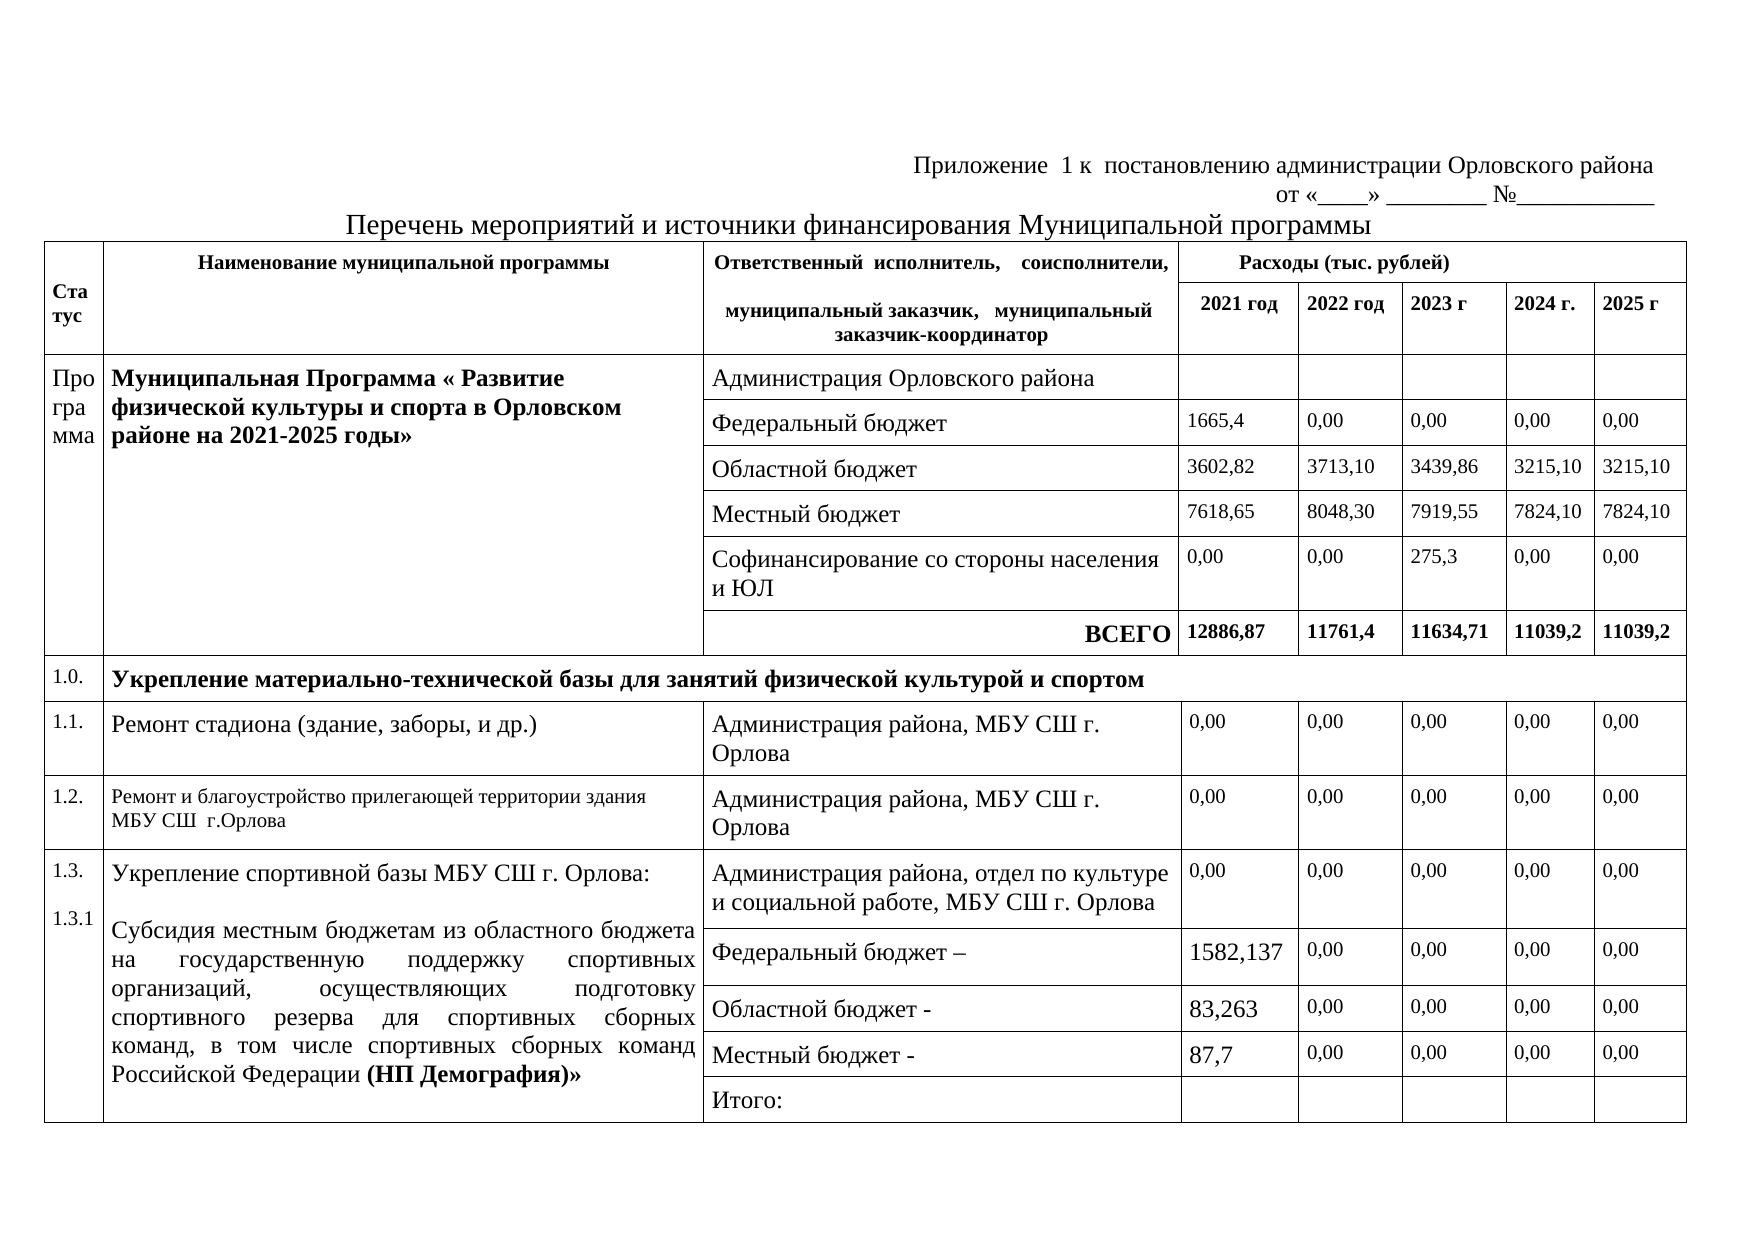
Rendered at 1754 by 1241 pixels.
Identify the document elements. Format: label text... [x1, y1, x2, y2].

table_cell 0,00 [1595, 850, 1686, 928]
table_cell 3215,10 [1507, 446, 1594, 490]
table_cell Администрация района, отдел по культуре и социальной работе, МБУ СШ г. Орлова [704, 850, 1181, 928]
table_cell Ремонт стадиона (здание, заборы, и др.) [104, 702, 703, 775]
table_cell 0,00 [1507, 400, 1594, 445]
table_cell 0,00 [1403, 986, 1506, 1031]
table_cell 0,00 [1403, 929, 1506, 985]
table_header Расходы (тыс. рублей) [1179, 242, 1686, 282]
table_cell [1507, 1077, 1594, 1122]
table_cell 11039,2 [1595, 611, 1686, 655]
table_cell 1665,4 [1179, 400, 1298, 445]
table_cell Укрепление материально-технической базы для занятий физической культурой и спортом [104, 656, 1686, 701]
table_cell 2022 год [1299, 283, 1402, 354]
table_cell 0,00 [1595, 929, 1686, 985]
table_cell 0,00 [1182, 702, 1298, 775]
table_cell Софинансирование со стороны населения и ЮЛ [704, 537, 1178, 610]
table_cell 0,00 [1507, 1032, 1594, 1076]
table_cell 7824,10 [1507, 491, 1594, 536]
table_cell 7919,55 [1403, 491, 1506, 536]
table_cell Администрация района, МБУ СШ г. Орлова [704, 776, 1181, 849]
table_cell 3215,10 [1595, 446, 1686, 490]
table_cell [1179, 355, 1298, 399]
table_cell 0,00 [1595, 986, 1686, 1031]
table_cell 0,00 [1507, 986, 1594, 1031]
table_cell 1.2. [45, 776, 103, 849]
table_cell Администрация района, МБУ СШ г. Орлова [704, 702, 1181, 775]
table_cell 2025 г [1595, 283, 1686, 354]
table_cell Федеральный бюджет [704, 400, 1178, 445]
table_cell 0,00 [1299, 400, 1402, 445]
table_cell [1182, 1077, 1298, 1122]
table_cell 3602,82 [1179, 446, 1298, 490]
table_cell 0,00 [1507, 929, 1594, 985]
table_cell ВСЕГО [704, 611, 1178, 655]
table_cell 0,00 [1182, 776, 1298, 849]
table_cell Областной бюджет - [704, 986, 1181, 1031]
table_cell 2021 год [1179, 283, 1298, 354]
table_cell 1582,137 [1182, 929, 1298, 985]
table_cell 0,00 [1507, 702, 1594, 775]
table_cell 0,00 [1182, 850, 1298, 928]
table_cell 0,00 [1507, 850, 1594, 928]
text от «____» ________ №___________ [44, 179, 1673, 207]
table_cell 1.3. 1.3.1 [45, 850, 103, 1122]
table_cell 0,00 [1507, 537, 1594, 610]
table_cell 7824,10 [1595, 491, 1686, 536]
table_cell 0,00 [1595, 537, 1686, 610]
table_cell 0,00 [1403, 1032, 1506, 1076]
table_cell Областной бюджет [704, 446, 1178, 490]
table_cell 3439,86 [1403, 446, 1506, 490]
table_cell 12886,87 [1179, 611, 1298, 655]
table_cell 11039,2 [1507, 611, 1594, 655]
table_cell 11761,4 [1299, 611, 1402, 655]
table_header Статус [45, 242, 103, 354]
table_cell 0,00 [1595, 1032, 1686, 1076]
table_cell 0,00 [1403, 400, 1506, 445]
table_cell 11634,71 [1403, 611, 1506, 655]
text Перечень мероприятий и источники финансирования Муниципальной программы [44, 207, 1673, 241]
table_cell 1.1. [45, 702, 103, 775]
table_cell Программа [45, 355, 103, 655]
table_cell 0,00 [1507, 776, 1594, 849]
table_cell Муниципальная Программа « Развитие физической культуры и спорта в Орловском районе на 2021-2025 годы» [104, 355, 703, 655]
table_cell [1403, 1077, 1506, 1122]
table_cell Администрация Орловского района [704, 355, 1178, 399]
table_cell 0,00 [1299, 1032, 1402, 1076]
table_cell 3713,10 [1299, 446, 1402, 490]
table_cell [1299, 1077, 1402, 1122]
table_cell 0,00 [1299, 929, 1402, 985]
table_cell 0,00 [1595, 776, 1686, 849]
text Приложение 1 к постановлению администрации Орловского района [44, 150, 1673, 179]
table_cell 0,00 [1179, 537, 1298, 610]
table_cell 0,00 [1299, 702, 1402, 775]
table_cell 2024 г. [1507, 283, 1594, 354]
table_cell 83,263 [1182, 986, 1298, 1031]
table_cell 0,00 [1595, 702, 1686, 775]
table_cell 1.0. [45, 656, 103, 701]
table_cell 2023 г [1403, 283, 1506, 354]
table_cell 0,00 [1403, 850, 1506, 928]
table_cell 0,00 [1595, 400, 1686, 445]
table_cell 7618,65 [1179, 491, 1298, 536]
table_cell 0,00 [1299, 776, 1402, 849]
table_cell 0,00 [1403, 702, 1506, 775]
table_cell 0,00 [1403, 776, 1506, 849]
table_cell [1595, 1077, 1686, 1122]
table_cell [1403, 355, 1506, 399]
table_cell [1595, 355, 1686, 399]
table_cell [1507, 355, 1594, 399]
table_cell 87,7 [1182, 1032, 1298, 1076]
table_cell [1299, 355, 1402, 399]
table_cell 8048,30 [1299, 491, 1402, 536]
table_cell Ремонт и благоустройство прилегающей территории здания МБУ СШ г.Орлова [104, 776, 703, 849]
table_cell Местный бюджет - [704, 1032, 1181, 1076]
table_cell 0,00 [1299, 537, 1402, 610]
table_header Ответственный исполнитель, соисполнители, муниципальный заказчик, муниципальный заказчик-координатор [704, 242, 1178, 354]
table_cell Местный бюджет [704, 491, 1178, 536]
table_cell Итого: [704, 1077, 1181, 1122]
table_cell Укрепление спортивной базы МБУ СШ г. Орлова: Субсидия местным бюджетам из областного бюджета на государственную поддержку спортивных организаций, осуществляющих подготовку спортивного резерва для спортивных сборных команд, в том числе спортивных сборных команд Российской Федерации (НП Демография)» [104, 850, 703, 1122]
table_cell 275,3 [1403, 537, 1506, 610]
table_cell 0,00 [1299, 850, 1402, 928]
table_header Наименование муниципальной программы [104, 242, 703, 354]
table_cell 0,00 [1299, 986, 1402, 1031]
table_cell Федеральный бюджет – [704, 929, 1181, 985]
